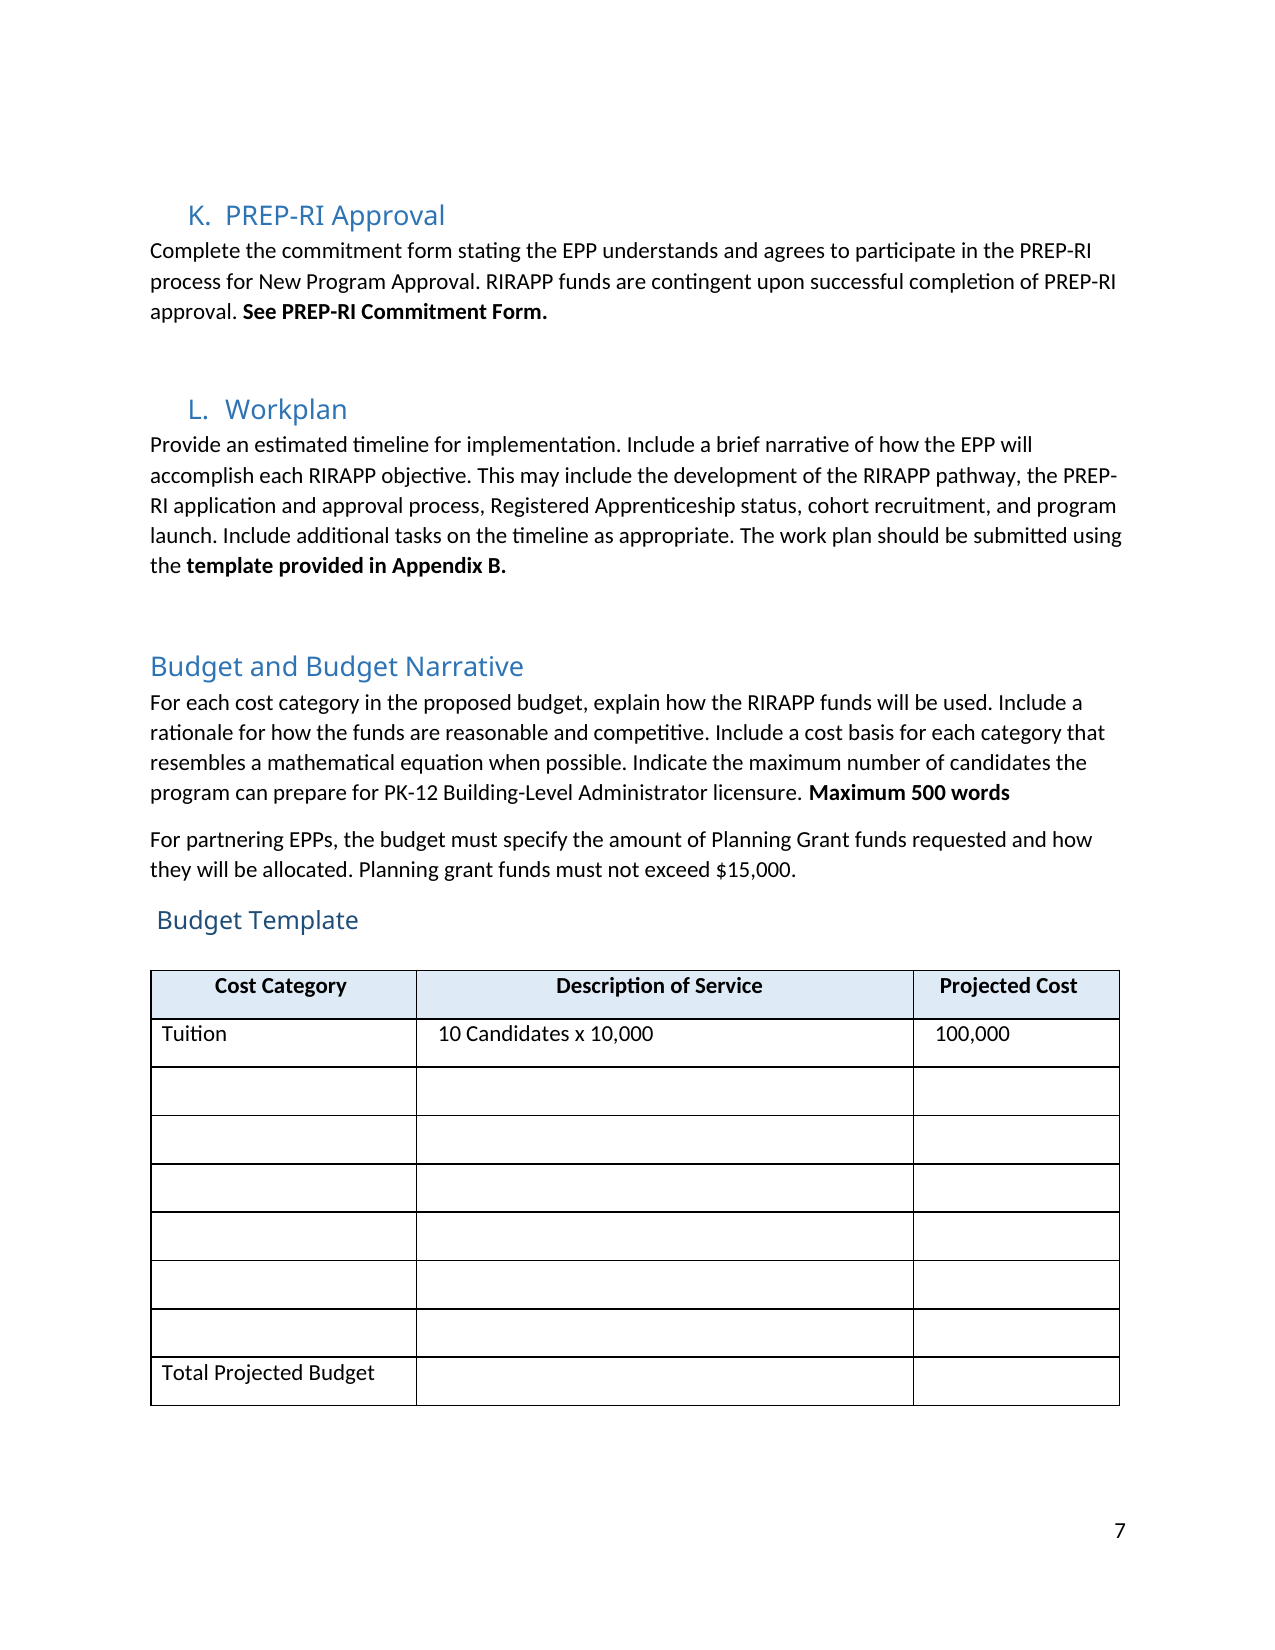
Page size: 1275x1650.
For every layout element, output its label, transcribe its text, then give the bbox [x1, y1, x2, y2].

subtitle PREP-RI Approval [187, 197, 1125, 234]
table_cell [914, 1213, 1119, 1259]
table_cell Tuition [152, 1020, 416, 1066]
table_cell [914, 1116, 1119, 1163]
table_cell [152, 1116, 416, 1163]
table_header Description of Service [417, 971, 913, 1018]
table_cell 100,000 [914, 1020, 1119, 1066]
table_cell [417, 1068, 913, 1114]
table_cell [417, 1213, 913, 1259]
table_cell [152, 1165, 416, 1211]
table_cell [417, 1358, 913, 1404]
table_cell [914, 1310, 1119, 1356]
table_cell [417, 1165, 913, 1211]
table_cell [152, 1068, 416, 1114]
table_cell [417, 1310, 913, 1356]
table_cell Total Projected Budget [152, 1358, 416, 1404]
table_header Cost Category [152, 971, 416, 1018]
table_cell [152, 1213, 416, 1259]
table_cell [417, 1116, 913, 1163]
table_cell 10 Candidates x 10,000 [417, 1020, 913, 1066]
text For partnering EPPs, the budget must specify the amount of Planning Grant funds requested and how they will be allocated. Planning grant funds must not exceed $15,000. [150, 825, 1125, 883]
table_cell [914, 1261, 1119, 1308]
table_cell [152, 1261, 416, 1308]
text For each cost category in the proposed budget, explain how the RIRAPP funds will be used. Include a rationale for how the funds are reasonable and competitive. Include a cost basis for each category that resembles a mathematical equation when possible. Indicate the maximum number of candidates the program can prepare for PK-12 Building-Level Administrator licensure. Maximum 500 words [150, 688, 1125, 806]
text Provide an estimated timeline for implementation. Include a brief narrative of how the EPP will accomplish each RIRAPP objective. This may include the development of the RIRAPP pathway, the PREP-RI application and approval process, Registered Apprenticeship status, cohort recruitment, and program launch. Include additional tasks on the timeline as appropriate. The work plan should be submitted using the template provided in Appendix B. [150, 431, 1125, 579]
subtitle Budget Template [150, 902, 1125, 936]
table_cell [914, 1068, 1119, 1114]
table_cell [417, 1261, 913, 1308]
table_cell [914, 1358, 1119, 1404]
table_cell [152, 1310, 416, 1356]
text Complete the commitment form stating the EPP understands and agrees to participate in the PREP-RI process for New Program Approval. RIRAPP funds are contingent upon successful completion of PREP-RI approval. See PREP-RI Commitment Form. [150, 237, 1125, 325]
table_header Projected Cost [914, 971, 1119, 1018]
subtitle Workplan [187, 391, 1125, 428]
table_cell [914, 1165, 1119, 1211]
subtitle Budget and Budget Narrative [150, 648, 1125, 685]
